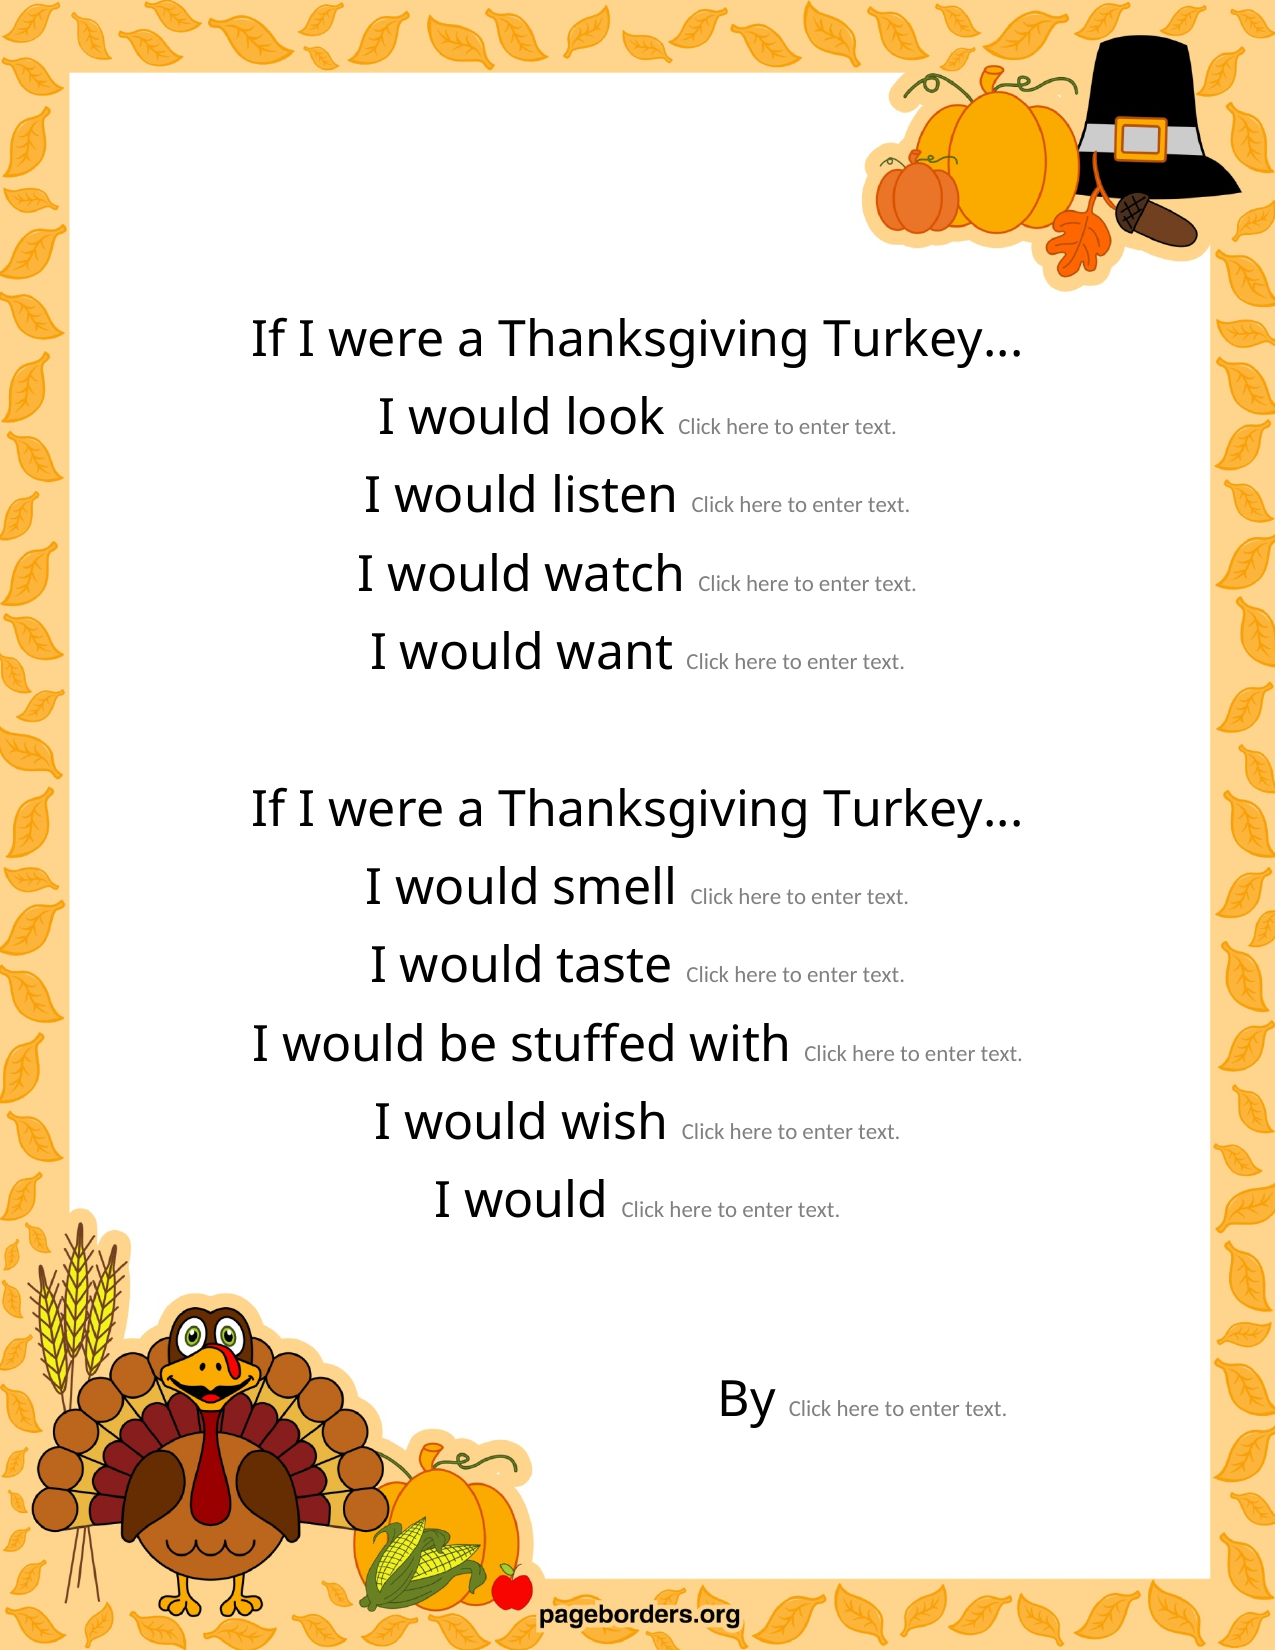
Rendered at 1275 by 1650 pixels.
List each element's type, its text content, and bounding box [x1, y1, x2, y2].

text If I were a Thanksgiving Turkey... I would look I would listen I would watch I would want If I were a Thanksgiving Turkey... I would smell I would taste I would be stuffed with I would wish I would [150, 302, 1125, 1232]
picture [0, 0, 1275, 1650]
text By [525, 1362, 1125, 1463]
